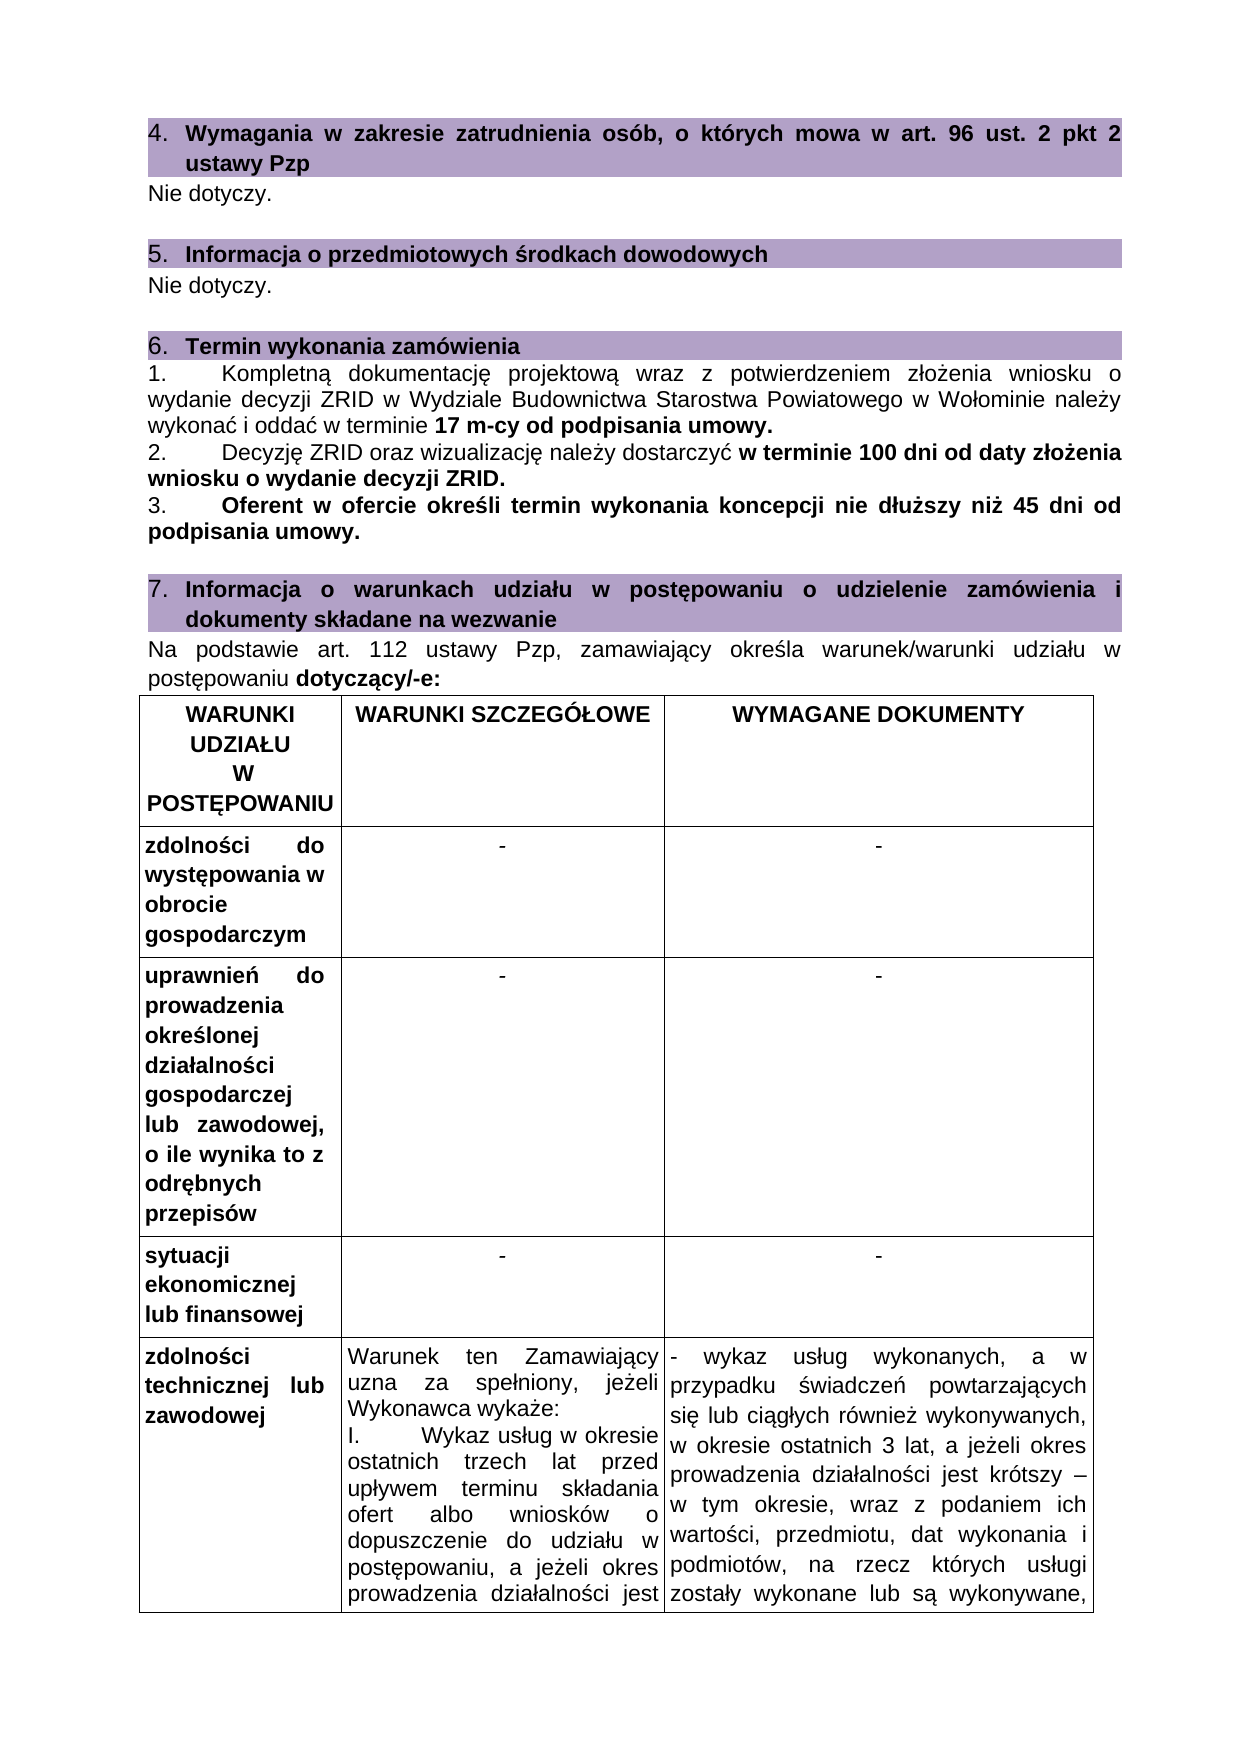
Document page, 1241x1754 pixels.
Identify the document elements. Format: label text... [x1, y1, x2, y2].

list Decyzję ZRID oraz wizualizację należy dostarczyć w terminie 100 dni od daty złożenia wniosku o wydanie decyzji ZRID. [148, 439, 1122, 492]
table_cell - [665, 958, 1093, 1236]
list Informacja o warunkach udziału w postępowaniu o udzielenie zamówienia i dokumenty składane na wezwanie [148, 574, 1122, 632]
table_cell - [665, 827, 1093, 957]
list Termin wykonania zamówienia [148, 331, 1122, 360]
table_cell uprawnień do prowadzenia określonej działalności gospodarczej lub zawodowej, o ile wynika to z odrębnych przepisów [140, 958, 341, 1236]
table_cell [342, 1338, 664, 1612]
table_header WARUNKI SZCZEGÓŁOWE [342, 696, 664, 826]
table_cell - [342, 1237, 664, 1337]
list Informacja o przedmiotowych środkach dowodowych [148, 239, 1122, 268]
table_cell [665, 1338, 1093, 1612]
table_header WARUNKI UDZIAŁU W POSTĘPOWANIU [140, 696, 341, 826]
list Kompletną dokumentację projektową wraz z potwierdzeniem złożenia wniosku o wydanie decyzji ZRID w Wydziale Budownictwa Starostwa Powiatowego w Wołominie należy wykonać i oddać w terminie 17 m-cy od podpisania umowy. [148, 360, 1122, 439]
table_cell zdolności do występowania w obrocie gospodarczym [140, 827, 341, 957]
text Nie dotyczy. [148, 272, 1122, 298]
table_cell - [342, 958, 664, 1236]
list Oferent w ofercie określi termin wykonania koncepcji nie dłuższy niż 45 dni od podpisania umowy. [148, 492, 1122, 544]
table_header WYMAGANE DOKUMENTY [665, 696, 1093, 826]
table_cell sytuacji ekonomicznej lub finansowej [140, 1237, 341, 1337]
text Na podstawie art. 112 ustawy Pzp, zamawiający określa warunek/warunki udziału w postępowaniu dotyczący/-e: [148, 636, 1122, 692]
table_cell - [342, 827, 664, 957]
table_cell - [665, 1237, 1093, 1337]
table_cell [140, 1338, 341, 1612]
list Wymagania w zakresie zatrudnienia osób, o których mowa w art. 96 ust. 2 pkt 2 ustawy Pzp [148, 118, 1122, 177]
text Nie dotyczy. [148, 180, 1122, 206]
